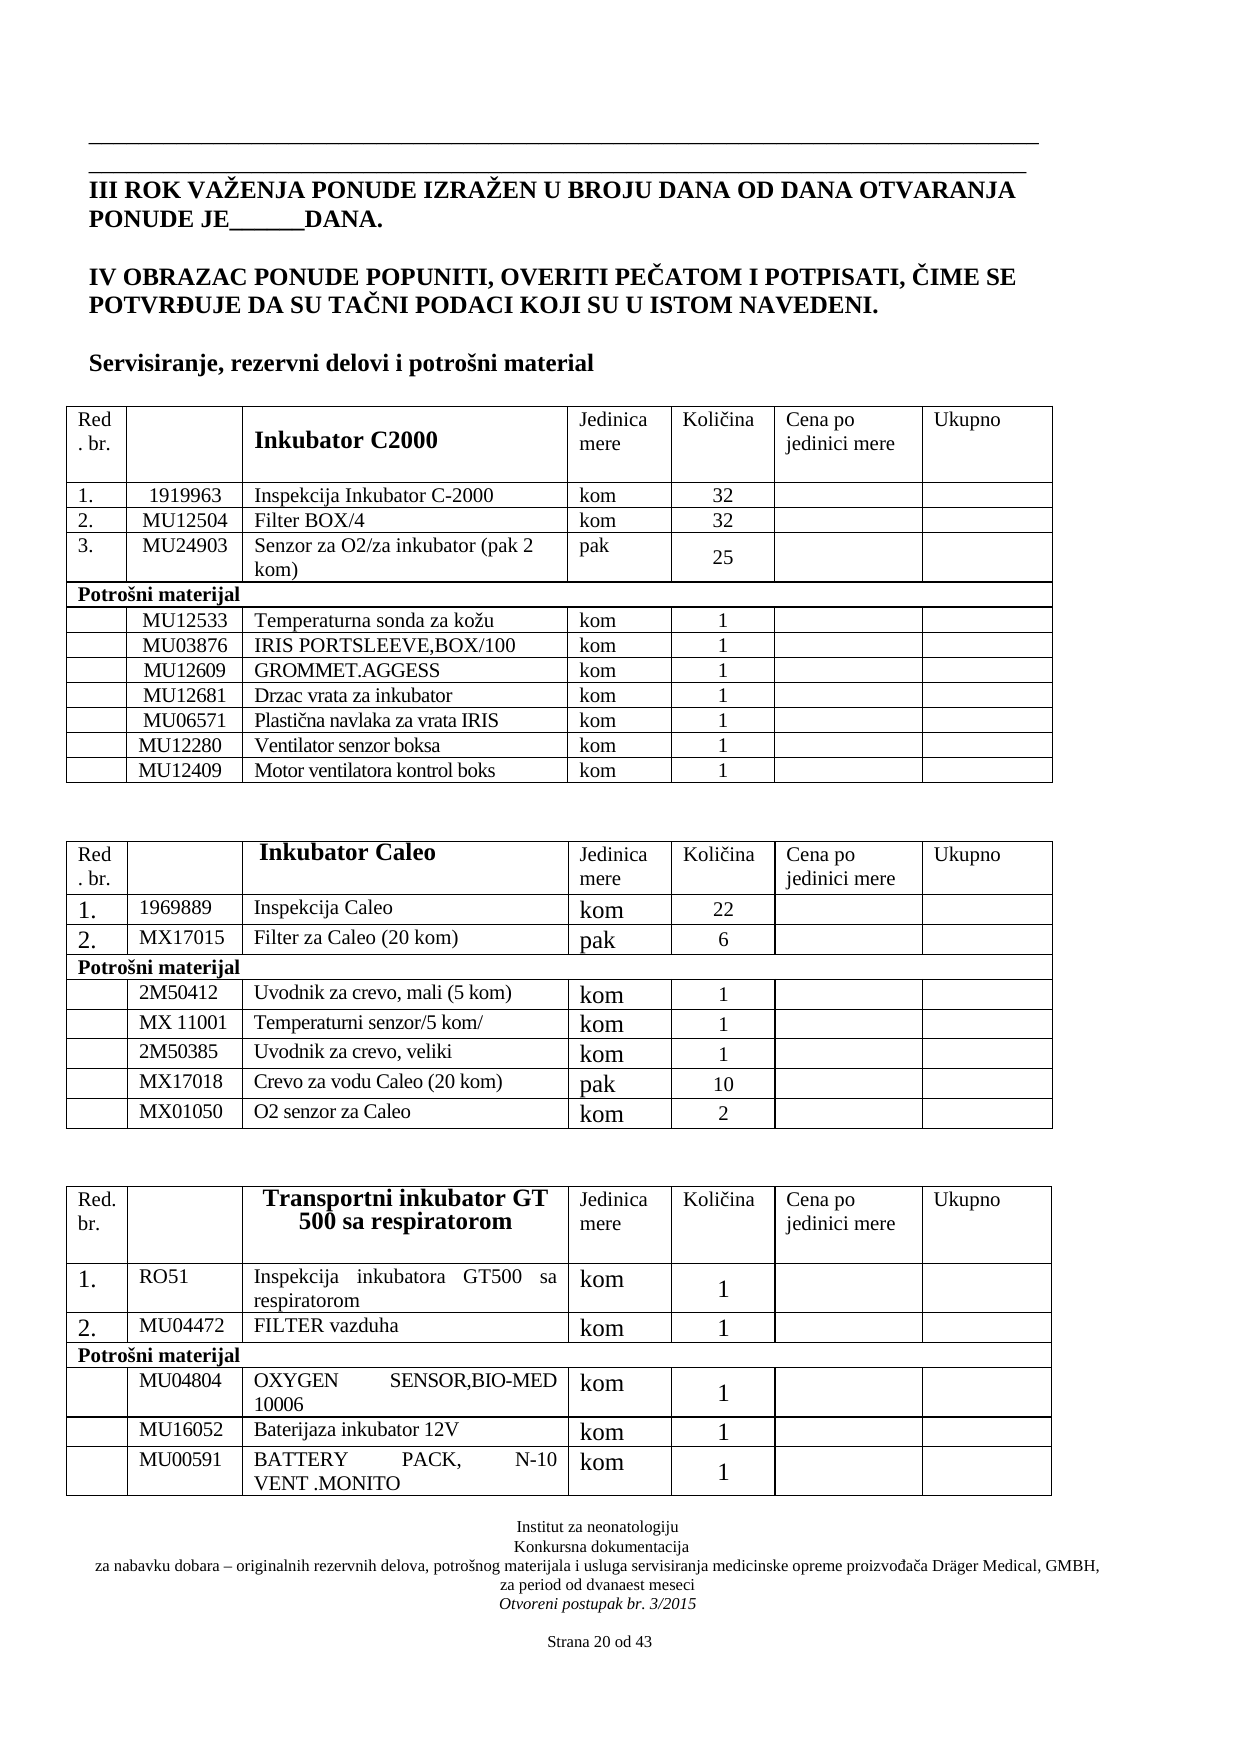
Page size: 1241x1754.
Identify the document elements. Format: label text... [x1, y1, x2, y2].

table_cell [67, 1447, 127, 1495]
table_cell [776, 925, 922, 954]
table_cell kom [569, 1264, 671, 1312]
table_cell [67, 980, 127, 1008]
table_cell RO51 [128, 1264, 242, 1312]
table_cell [923, 608, 1052, 632]
table_cell [923, 683, 1052, 707]
table_cell 1 [672, 658, 774, 682]
table_cell MU00591 [128, 1447, 242, 1495]
table_cell MU06571 [127, 708, 242, 732]
table_cell Inspekcija Caleo [243, 895, 568, 924]
table_cell Filter BOX/4 [243, 508, 567, 532]
table_cell kom [568, 683, 671, 707]
table_header Red. br. [67, 842, 127, 894]
table_cell Filter za Caleo (20 kom) [243, 925, 568, 954]
table_cell kom [568, 733, 671, 757]
table_cell [67, 1368, 127, 1416]
table_cell Inspekcija Inkubator C-2000 [243, 483, 567, 507]
table_cell MU12409 [127, 758, 242, 782]
table_cell 22 [672, 895, 774, 924]
table_cell [923, 658, 1052, 682]
table_cell 1 [672, 733, 774, 757]
table_cell 1 [672, 1313, 774, 1342]
table_cell kom [568, 508, 671, 532]
table_cell Temperaturni senzor/5 kom/ [243, 1010, 568, 1038]
table_cell [923, 1313, 1051, 1342]
table_cell 2M50412 [128, 980, 242, 1008]
table_header Red. br. [67, 407, 126, 482]
table_header Količina [672, 842, 774, 894]
table_cell Uvodnik za crevo, veliki [243, 1039, 568, 1068]
table_cell Temperaturna sonda za kožu [243, 608, 567, 632]
table_cell Baterijaza inkubator 12V [243, 1418, 568, 1446]
table_cell kom [569, 1010, 671, 1038]
table_cell [776, 1039, 922, 1068]
table_cell [923, 895, 1052, 924]
table_cell 1. [67, 1264, 127, 1312]
table_cell [775, 483, 922, 507]
table_header Jedinica mere [569, 842, 671, 894]
table_cell kom [569, 980, 671, 1008]
table_cell 1 [672, 633, 774, 657]
table_cell MU12609 [127, 658, 242, 682]
table_cell 1 [672, 1264, 774, 1312]
table_cell [776, 980, 922, 1008]
table_header Ukupno [923, 407, 1052, 482]
table_header Jedinica mere [568, 407, 671, 482]
table_cell 2. [67, 1313, 127, 1342]
table_cell 1. [67, 895, 127, 924]
table_cell [775, 733, 922, 757]
table_cell OXYGEN SENSOR,BIO-MED 10006 [243, 1368, 568, 1416]
table_cell 1. [67, 483, 126, 507]
table_cell [923, 758, 1052, 782]
text ____________________________________________________________________________ [89, 118, 1106, 147]
table_header Ukupno [923, 1187, 1051, 1263]
table_cell IRIS PORTSLEEVE,BOX/100 [243, 633, 567, 657]
table_header Količina [672, 1187, 774, 1263]
table_cell MX17018 [128, 1069, 242, 1098]
table_cell 1 [672, 1368, 774, 1416]
table_cell [775, 508, 922, 532]
table_cell [923, 483, 1052, 507]
table_header Količina [672, 407, 774, 482]
table_cell [67, 633, 126, 657]
table_cell [923, 1010, 1052, 1038]
table_cell kom [568, 608, 671, 632]
table_cell MX01050 [128, 1099, 242, 1128]
table_cell 1 [672, 608, 774, 632]
table_cell MU12681 [127, 683, 242, 707]
table_cell 2 [672, 1099, 774, 1128]
table_cell 1919963 [127, 483, 242, 507]
table_cell [923, 633, 1052, 657]
table_header Inkubator Caleo [243, 842, 568, 894]
table_cell MU04472 [128, 1313, 242, 1342]
table_cell kom [568, 758, 671, 782]
table_cell kom [569, 1099, 671, 1128]
table_cell [923, 733, 1052, 757]
table_cell BATTERY PACK, N-10 VENT .MONITO [243, 1447, 568, 1495]
table_cell [67, 1010, 127, 1038]
table_cell 1 [672, 683, 774, 707]
table_cell [923, 1447, 1051, 1495]
table_cell [67, 658, 126, 682]
table_cell 3. [67, 533, 126, 581]
table_cell [67, 733, 126, 757]
table_cell kom [568, 658, 671, 682]
table_cell [776, 1418, 922, 1446]
table_cell [776, 1069, 922, 1098]
table_cell 1 [672, 980, 774, 1008]
table_cell [775, 608, 922, 632]
text III ROK VAŽENJA PONUDE IZRAŽEN U BROJU DANA OD DANA OTVARANJA PONUDE JE______DANA. [89, 176, 1106, 233]
table_cell Senzor za O2/za inkubator (pak 2 kom) [243, 533, 567, 581]
table_cell [776, 895, 922, 924]
table_cell Uvodnik za crevo, mali (5 kom) [243, 980, 568, 1008]
table_cell [776, 1010, 922, 1038]
table_cell [923, 1368, 1051, 1416]
table_cell [775, 658, 922, 682]
table_header [128, 842, 242, 894]
table_cell 1 [672, 708, 774, 732]
table_cell [776, 1447, 922, 1495]
table_cell MU12533 [127, 608, 242, 632]
table_cell [775, 708, 922, 732]
table_cell [67, 1069, 127, 1098]
table_cell O2 senzor za Caleo [243, 1099, 568, 1128]
table_cell [67, 708, 126, 732]
table_cell [776, 1368, 922, 1416]
table_header Transportni inkubator GT 500 sa respiratorom [243, 1187, 568, 1263]
table_cell kom [569, 895, 671, 924]
table_cell MX17015 [128, 925, 242, 954]
table_cell [67, 1418, 127, 1446]
table_cell 25 [672, 533, 774, 581]
table_cell kom [569, 1418, 671, 1446]
table_cell [775, 633, 922, 657]
table_cell 1 [672, 1010, 774, 1038]
table_cell 1 [672, 1447, 774, 1495]
table_cell kom [568, 633, 671, 657]
text ___________________________________________________________________________ [89, 147, 1106, 176]
table_cell [776, 1099, 922, 1128]
table_cell Potrošni materijal [67, 583, 1052, 606]
table_header Ukupno [923, 842, 1052, 894]
table_cell [923, 508, 1052, 532]
table_cell 10 [672, 1069, 774, 1098]
table_header Jedinica mere [569, 1187, 671, 1263]
table_cell [923, 1039, 1052, 1068]
table_cell [923, 1069, 1052, 1098]
table_header Inkubator C2000 [243, 407, 567, 482]
table_cell [775, 683, 922, 707]
table_cell [923, 533, 1052, 581]
table_cell 1969889 [128, 895, 242, 924]
table_header [127, 407, 242, 482]
table_cell Motor ventilatora kontrol boks [243, 758, 567, 782]
table_cell pak [568, 533, 671, 581]
table_cell Inspekcija inkubatora GT500 sa respiratorom [243, 1264, 568, 1312]
text Servisiranje, rezervni delovi i potrošni material [89, 348, 1106, 377]
table_header [128, 1187, 242, 1263]
table_cell Ventilator senzor boksa [243, 733, 567, 757]
table_cell 2. [67, 925, 127, 954]
table_cell [776, 1313, 922, 1342]
table_cell kom [569, 1447, 671, 1495]
table_cell [775, 758, 922, 782]
table_cell [923, 1264, 1051, 1312]
table_cell Drzac vrata za inkubator [243, 683, 567, 707]
table_cell 32 [672, 508, 774, 532]
table_cell pak [569, 1069, 671, 1098]
table_cell [923, 925, 1052, 954]
table_cell Plastična navlaka za vrata IRIS [243, 708, 567, 732]
table_cell 2M50385 [128, 1039, 242, 1068]
table_cell [67, 1039, 127, 1068]
table_cell kom [569, 1313, 671, 1342]
table_header Red. br. [67, 1187, 127, 1263]
table_header Cena po jedinici mere [776, 842, 922, 894]
table_cell [923, 1099, 1052, 1128]
table_cell MU12280 [127, 733, 242, 757]
table_cell [67, 1099, 127, 1128]
table_cell 2. [67, 508, 126, 532]
table_cell [923, 1418, 1051, 1446]
table_cell MU03876 [127, 633, 242, 657]
table_cell Crevo za vodu Caleo (20 kom) [243, 1069, 568, 1098]
table_cell Potrošni materijal [67, 955, 1052, 979]
table_cell [67, 608, 126, 632]
table_cell kom [569, 1368, 671, 1416]
table_cell [67, 758, 126, 782]
table_cell kom [569, 1039, 671, 1068]
table_cell Potrošni materijal [67, 1343, 1051, 1367]
table_cell [67, 683, 126, 707]
table_cell FILTER vazduha [243, 1313, 568, 1342]
table_cell 32 [672, 483, 774, 507]
table_cell MX 11001 [128, 1010, 242, 1038]
table_cell GROMMET.AGGESS [243, 658, 567, 682]
table_cell MU12504 [127, 508, 242, 532]
table_cell kom [568, 483, 671, 507]
table_cell MU16052 [128, 1418, 242, 1446]
text IV OBRAZAC PONUDE POPUNITI, OVERITI PEČATOM I POTPISATI, ČIME SE POTVRĐUJE DA SU TAČNI PODACI KOJI SU U ISTOM NAVEDENI. [89, 262, 1106, 319]
table_cell [923, 708, 1052, 732]
table_cell MU04804 [128, 1368, 242, 1416]
table_cell 6 [672, 925, 774, 954]
table_cell 1 [672, 1418, 774, 1446]
table_header Cena po jedinici mere [776, 1187, 922, 1263]
table_cell MU24903 [127, 533, 242, 581]
table_cell [776, 1264, 922, 1312]
table_cell 1 [672, 758, 774, 782]
table_header Cena po jedinici mere [775, 407, 922, 482]
table_cell [775, 533, 922, 581]
table_cell 1 [672, 1039, 774, 1068]
table_cell kom [568, 708, 671, 732]
table_cell pak [569, 925, 671, 954]
table_cell [923, 980, 1052, 1008]
